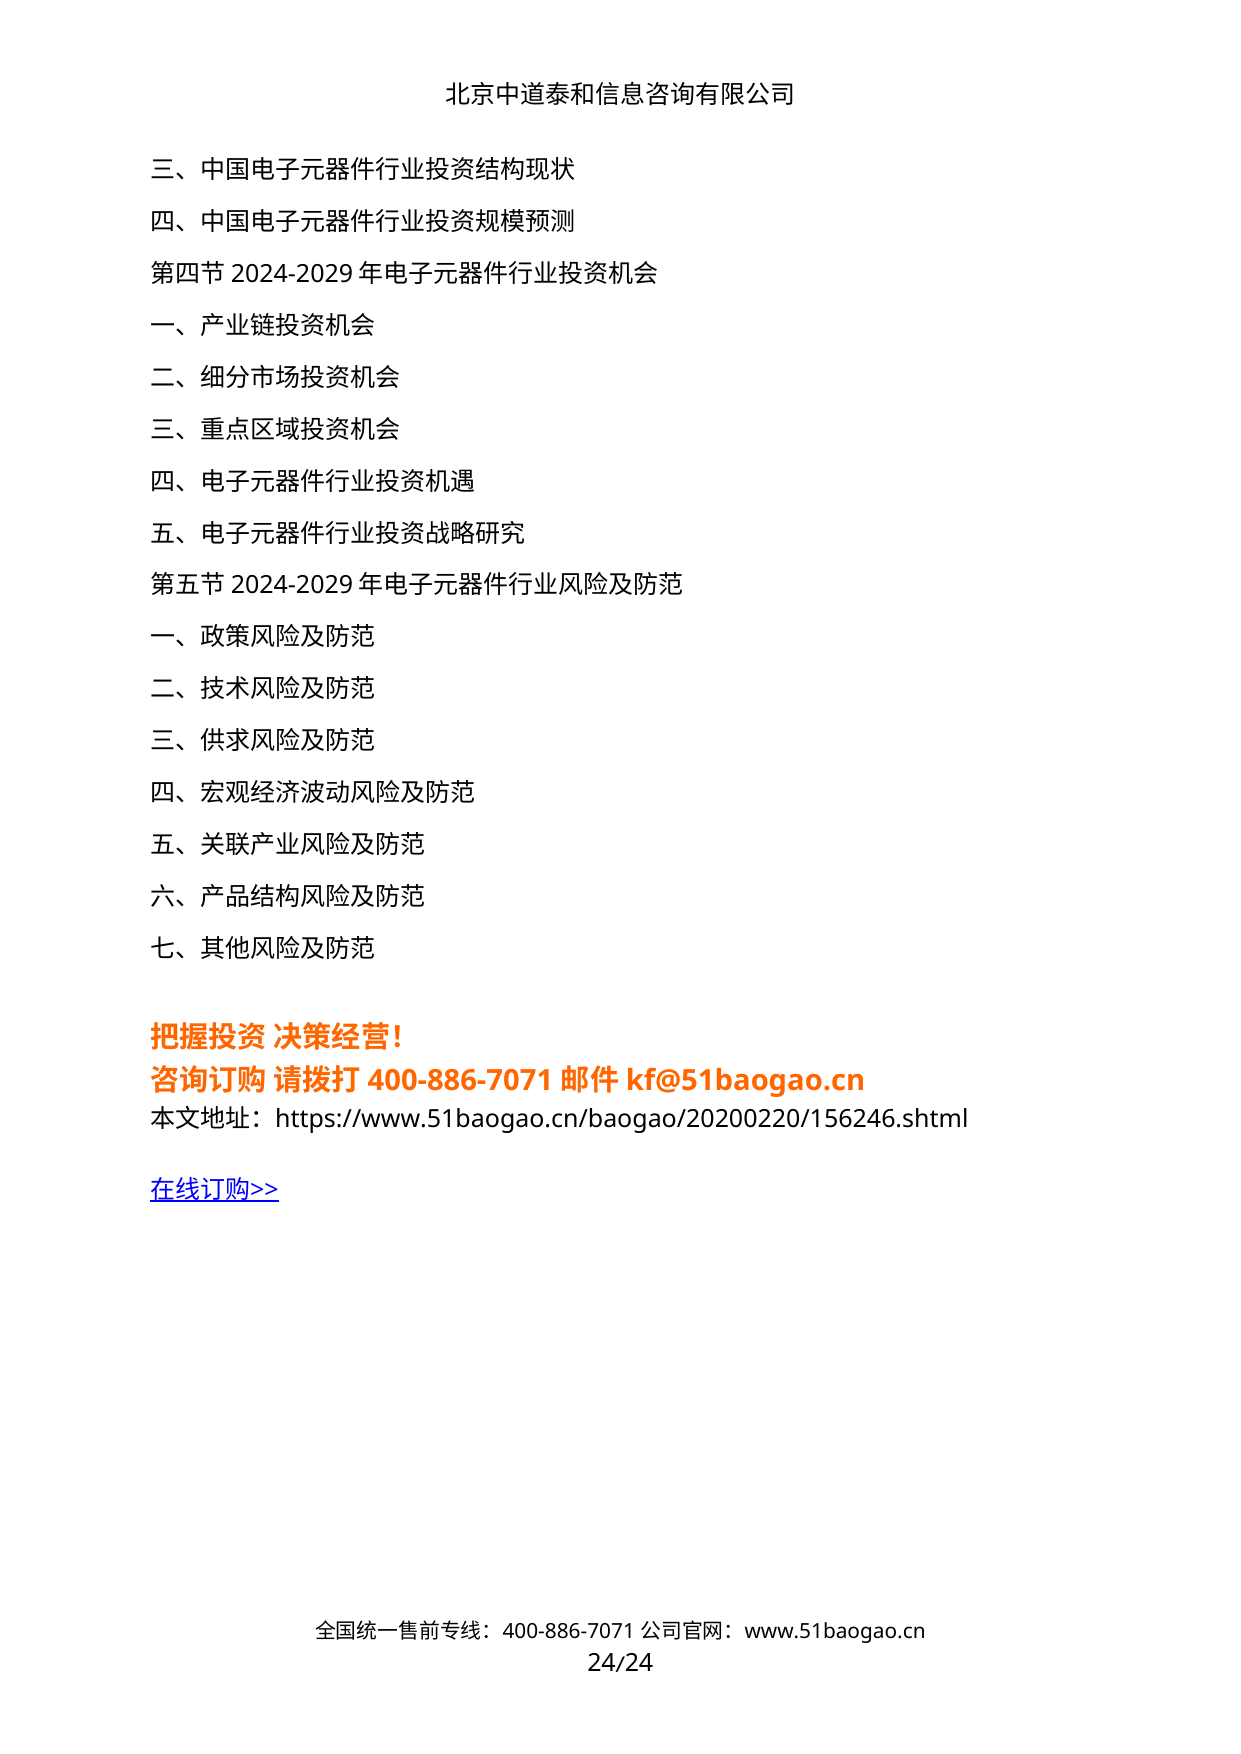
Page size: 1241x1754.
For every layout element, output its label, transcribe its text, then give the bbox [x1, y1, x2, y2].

text 在线订购>> [150, 1135, 1090, 1205]
text 六、产品结构风险及防范 [150, 876, 1090, 912]
text 四、宏观经济波动风险及防范 [150, 772, 1090, 809]
text 七、其他风险及防范 [150, 928, 1090, 964]
text 第四节 2024-2029年电子元器件行业投资机会 [150, 254, 1090, 290]
text 第五节 2024-2029年电子元器件行业风险及防范 [150, 565, 1090, 601]
text 一、产业链投资机会 [150, 306, 1090, 342]
text 把握投资 决策经营！咨询订购 请拨打 400-886-7071 邮件 kf@51baogao.cn本文地址：https://www.51baogao.cn/baogao/20200220/156246.shtml [150, 980, 1090, 1135]
text 四、中国电子元器件行业投资规模预测 [150, 202, 1090, 238]
text 三、中国电子元器件行业投资结构现状 [150, 150, 1090, 186]
text 三、供求风险及防范 [150, 721, 1090, 757]
text 四、电子元器件行业投资机遇 [150, 461, 1090, 497]
text 二、细分市场投资机会 [150, 357, 1090, 394]
text 三、重点区域投资机会 [150, 409, 1090, 446]
text 二、技术风险及防范 [150, 669, 1090, 705]
text 五、关联产业风险及防范 [150, 824, 1090, 861]
text 一、政策风险及防范 [150, 617, 1090, 653]
text 五、电子元器件行业投资战略研究 [150, 513, 1090, 549]
